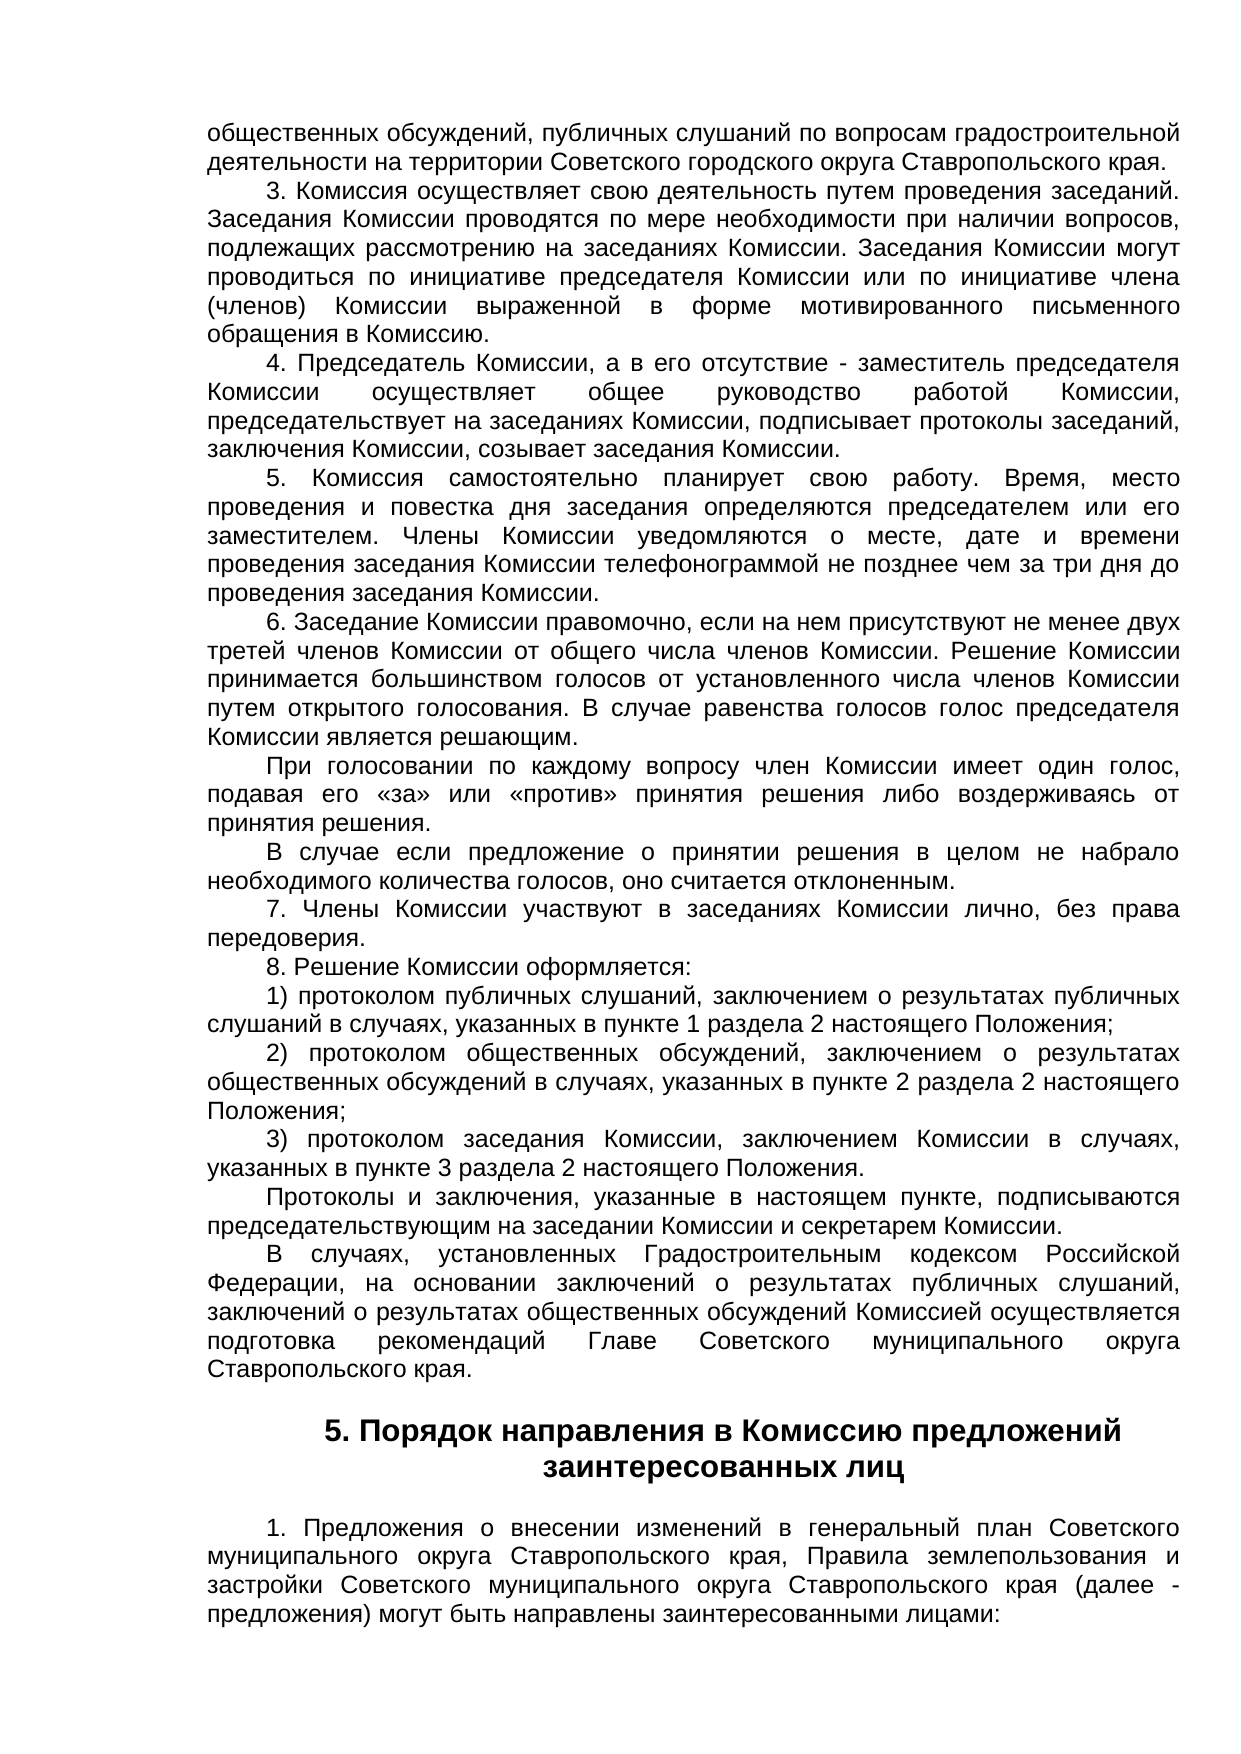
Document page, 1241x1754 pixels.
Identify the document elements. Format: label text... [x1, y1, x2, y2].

text При голосовании по каждому вопросу член Комиссии имеет один голос, подавая его «за» или «против» принятия решения либо воздерживаясь от принятия решения. [207, 751, 1181, 837]
text 8. Решение Комиссии оформляется: [207, 952, 1181, 981]
text В случае если предложение о принятии решения в целом не набрало необходимого количества голосов, оно считается отклоненным. [207, 837, 1181, 894]
text 3) протоколом заседания Комиссии, заключением Комиссии в случаях, указанных в пункте 3 раздела 2 настоящего Положения. [207, 1124, 1181, 1182]
text 5. Порядок направления в Комиссию предложений [207, 1412, 1181, 1448]
text 7. Члены Комиссии участвуют в заседаниях Комиссии лично, без права передоверия. [207, 894, 1181, 952]
text 2) протоколом общественных обсуждений, заключением о результатах общественных обсуждений в случаях, указанных в пункте 2 раздела 2 настоящего Положения; [207, 1038, 1181, 1124]
text В случаях, установленных Градостроительным кодексом Российской Федерации, на основании заключений о результатах публичных слушаний, заключений о результатах общественных обсуждений Комиссией осуществляется подготовка рекомендаций Главе Советского муниципального округа Ставропольского края. [207, 1239, 1181, 1383]
text Протоколы и заключения, указанные в настоящем пункте, подписываются председательствующим на заседании Комиссии и секретарем Комиссии. [207, 1182, 1181, 1239]
text 1) протоколом публичных слушаний, заключением о результатах публичных слушаний в случаях, указанных в пункте 1 раздела 2 настоящего Положения; [207, 981, 1181, 1038]
text 1. Предложения о внесении изменений в генеральный план Советского муниципального округа Ставропольского края, Правила землепользования и застройки Советского муниципального округа Ставропольского края (далее - предложения) могут быть направлены заинтересованными лицами: [207, 1512, 1181, 1627]
text заинтересованных лиц [207, 1448, 1181, 1484]
text 6. Заседание Комиссии правомочно, если на нем присутствуют не менее двух третей членов Комиссии от общего числа членов Комиссии. Решение Комиссии принимается большинством голосов от установленного числа членов Комиссии путем открытого голосования. В случае равенства голосов голос председателя Комиссии является решающим. [207, 607, 1181, 751]
text 5. Комиссия самостоятельно планирует свою работу. Время, место проведения и повестка дня заседания определяются председателем или его заместителем. Члены Комиссии уведомляются о месте, дате и времени проведения заседания Комиссии телефонограммой не позднее чем за три дня до проведения заседания Комиссии. [207, 463, 1181, 607]
text 3. Комиссия осуществляет свою деятельность путем проведения заседаний. Заседания Комиссии проводятся по мере необходимости при наличии вопросов, подлежащих рассмотрению на заседаниях Комиссии. Заседания Комиссии могут проводиться по инициативе председателя Комиссии или по инициативе члена (членов) Комиссии выраженной в форме мотивированного письменного обращения в Комиссию. [207, 176, 1181, 348]
text 4. Председатель Комиссии, а в его отсутствие - заместитель председателя Комиссии осуществляет общее руководство работой Комиссии, председательствует на заседаниях Комиссии, подписывает протоколы заседаний, заключения Комиссии, созывает заседания Комиссии. [207, 348, 1181, 463]
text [207, 118, 1181, 176]
